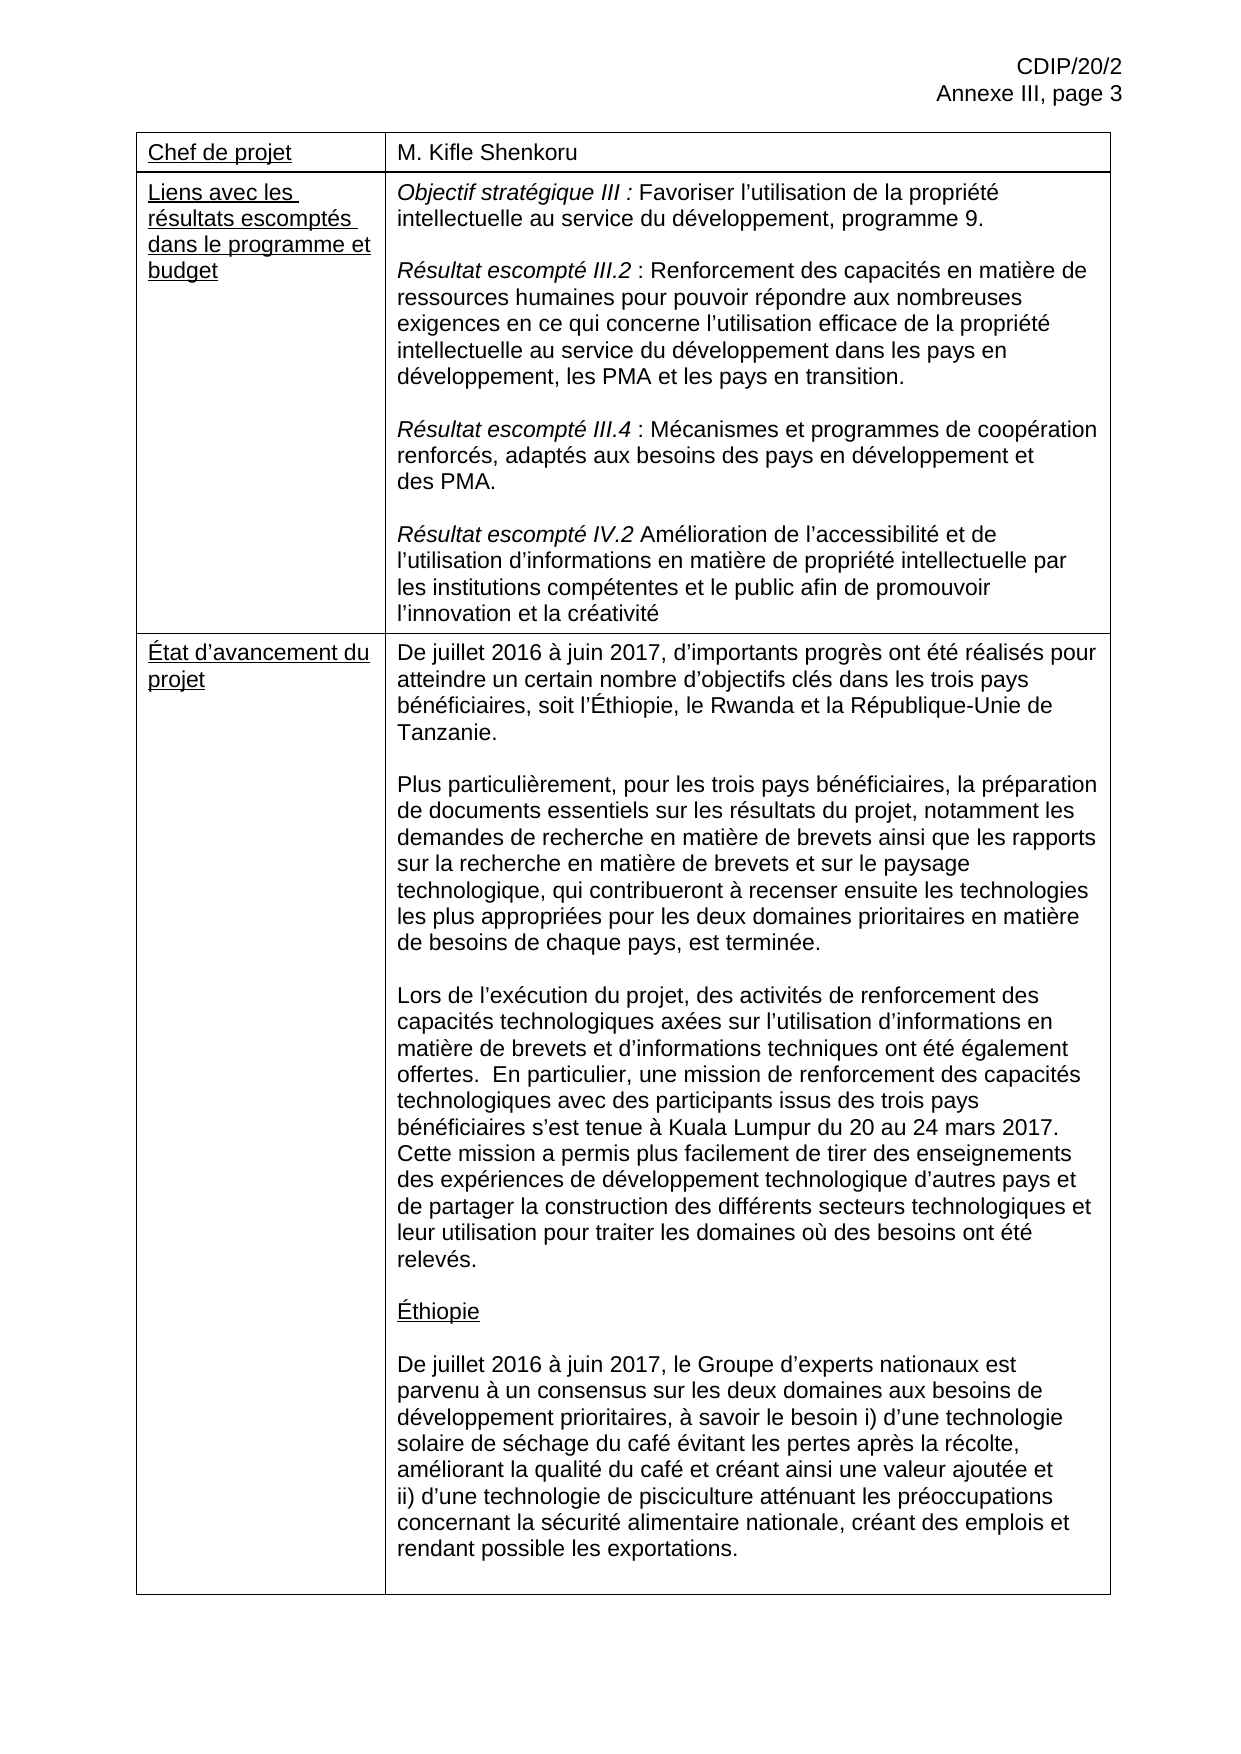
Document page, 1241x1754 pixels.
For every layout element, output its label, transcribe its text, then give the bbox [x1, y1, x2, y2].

table_cell Liens avec les résultats escomptés dans le programme et budget [137, 173, 385, 632]
table_header M. Kifle Shenkoru [386, 133, 1110, 171]
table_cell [386, 634, 1110, 1594]
table_header Chef de projet [137, 133, 385, 171]
table_cell Objectif stratégique III : Favoriser l’utilisation de la propriété intellectuelle au service du développement, programme 9. Résultat escompté III.2 : Renforcement des capacités en matière de ressources humaines pour pouvoir répondre aux nombreuses exigences en ce qui concerne l’utilisation efficace de la propriété intellectuelle au service du développement dans les pays en développement, les PMA et les pays en transition. Résultat escompté III.4 : Mécanismes et programmes de coopération renforcés, adaptés aux besoins des pays en développement et des PMA. Résultat escompté IV.2 Amélioration de l’accessibilité et de l’utilisation d’informations en matière de propriété intellectuelle par les institutions compétentes et le public afin de promouvoir l’innovation et la créativité [386, 173, 1110, 632]
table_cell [137, 634, 385, 1594]
